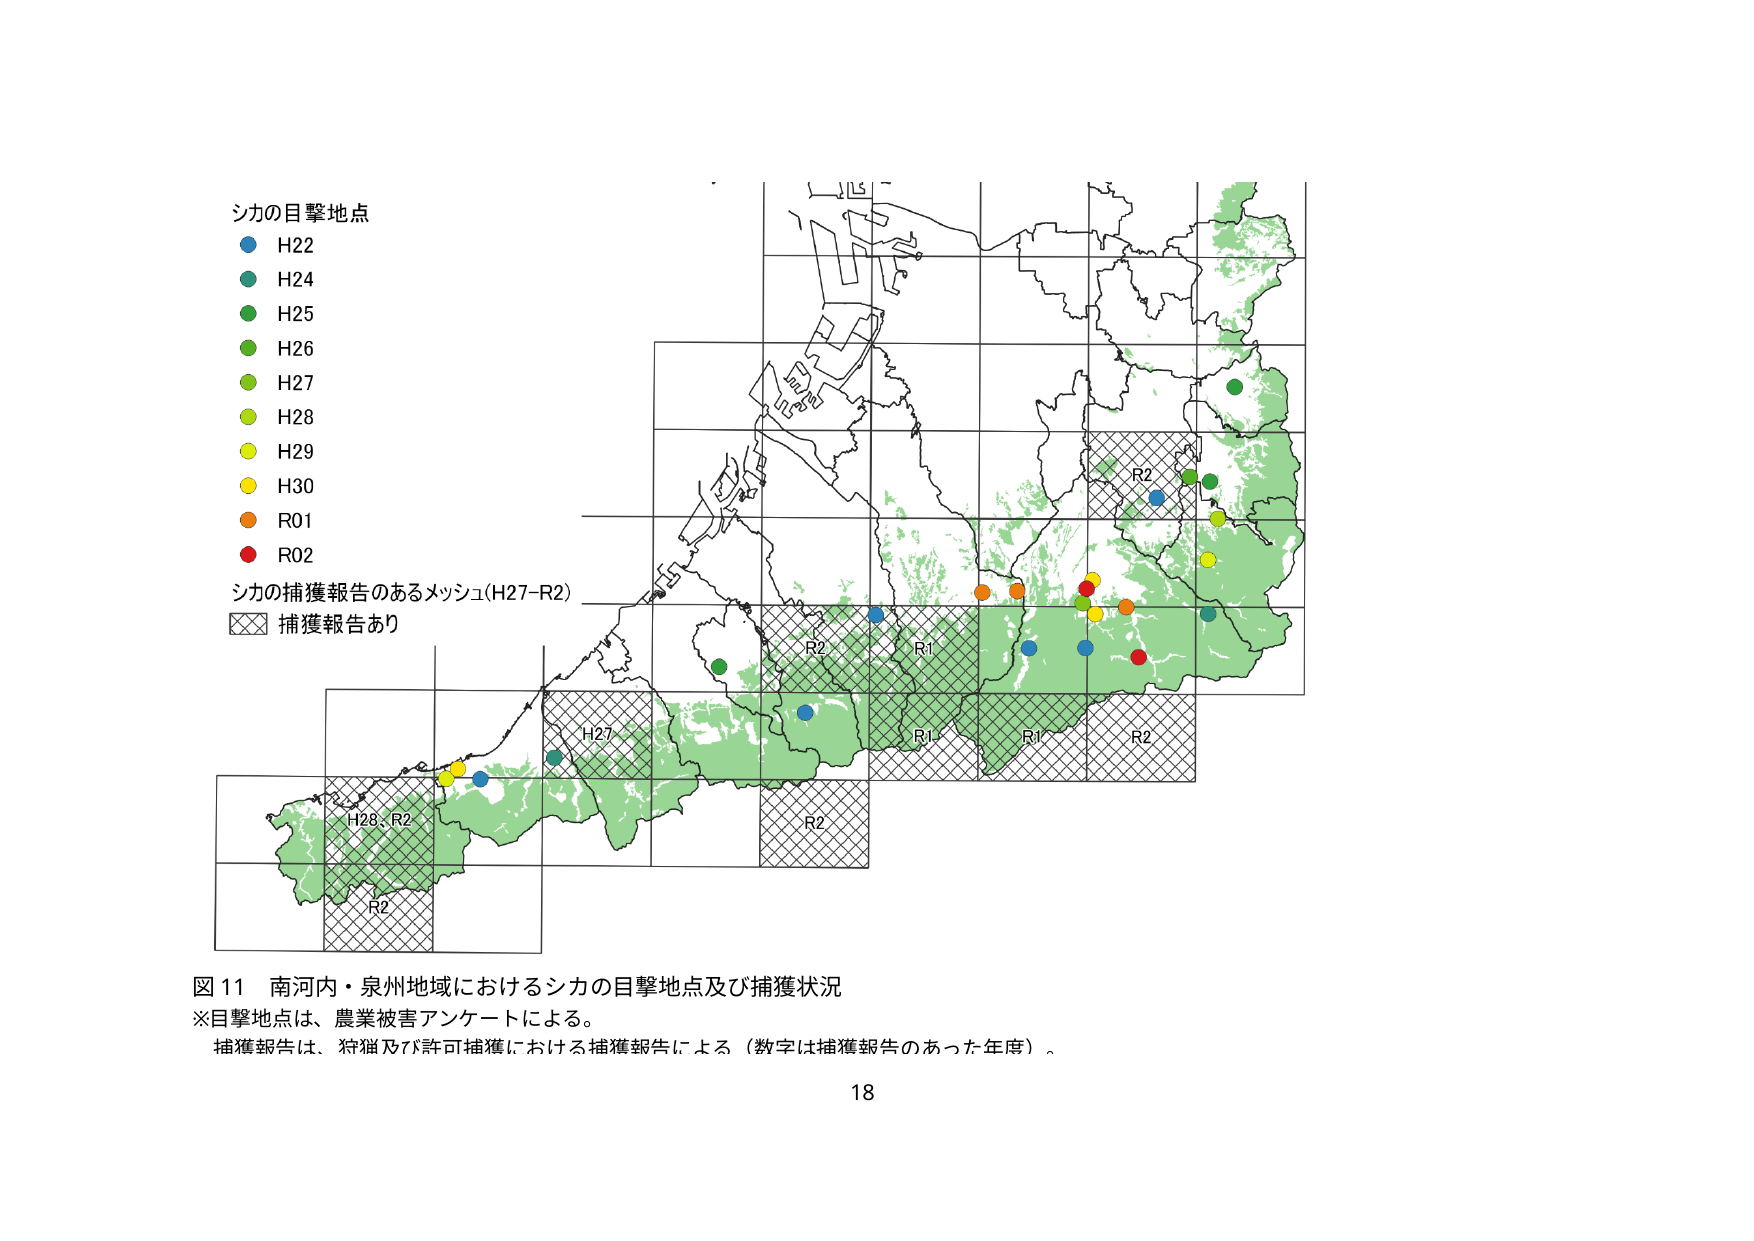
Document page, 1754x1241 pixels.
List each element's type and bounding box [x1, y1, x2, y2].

picture [201, 182, 1313, 966]
